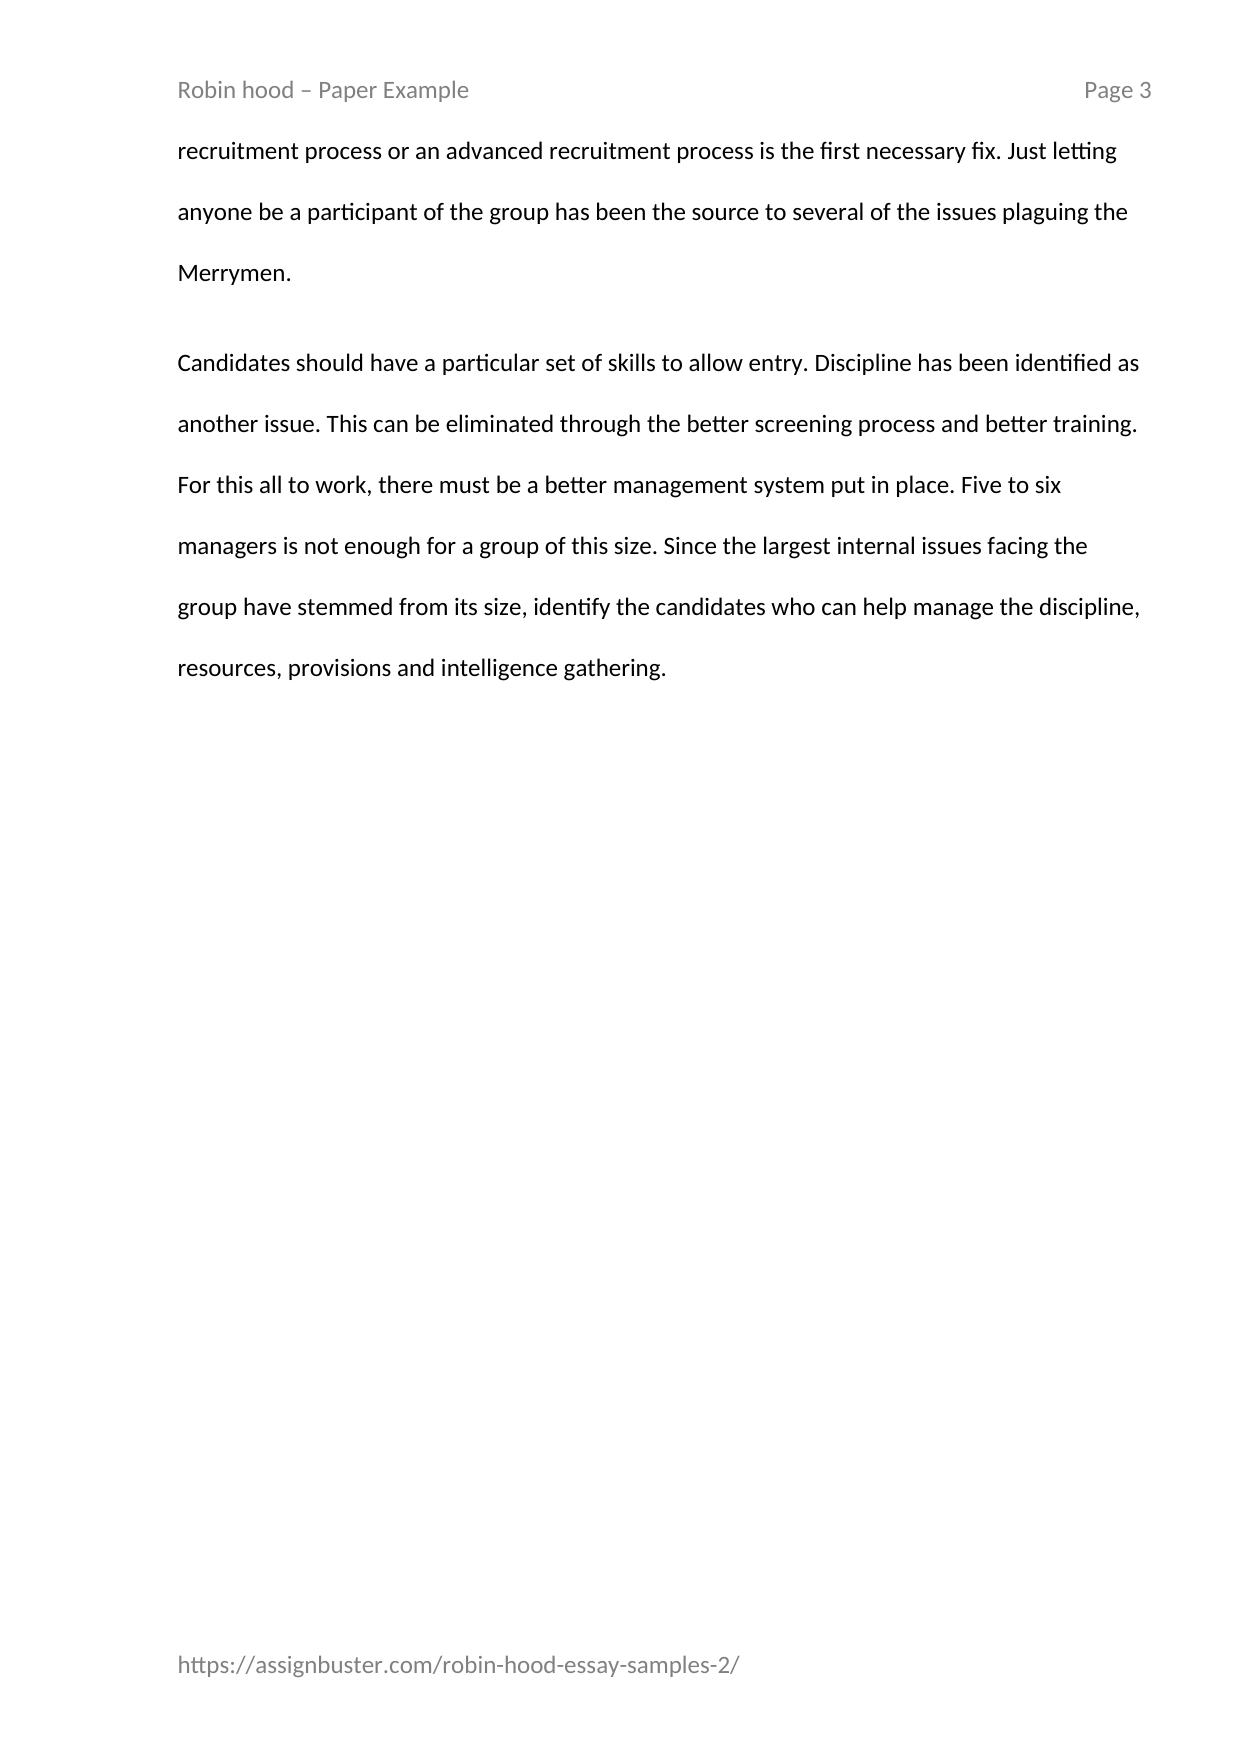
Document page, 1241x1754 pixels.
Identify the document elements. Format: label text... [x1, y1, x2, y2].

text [177, 135, 1152, 287]
text Candidates should have a particular set of skills to allow entry. Discipline has been identified as another issue. This can be eliminated through the better screening process and better training. For this all to work, there must be a better management system put in place. Five to six managers is not enough for a group of this size. Since the largest internal issues facing the group have stemmed from its size, identify the candidates who can help manage the discipline, resources, provisions and intelligence gathering. [177, 347, 1152, 683]
